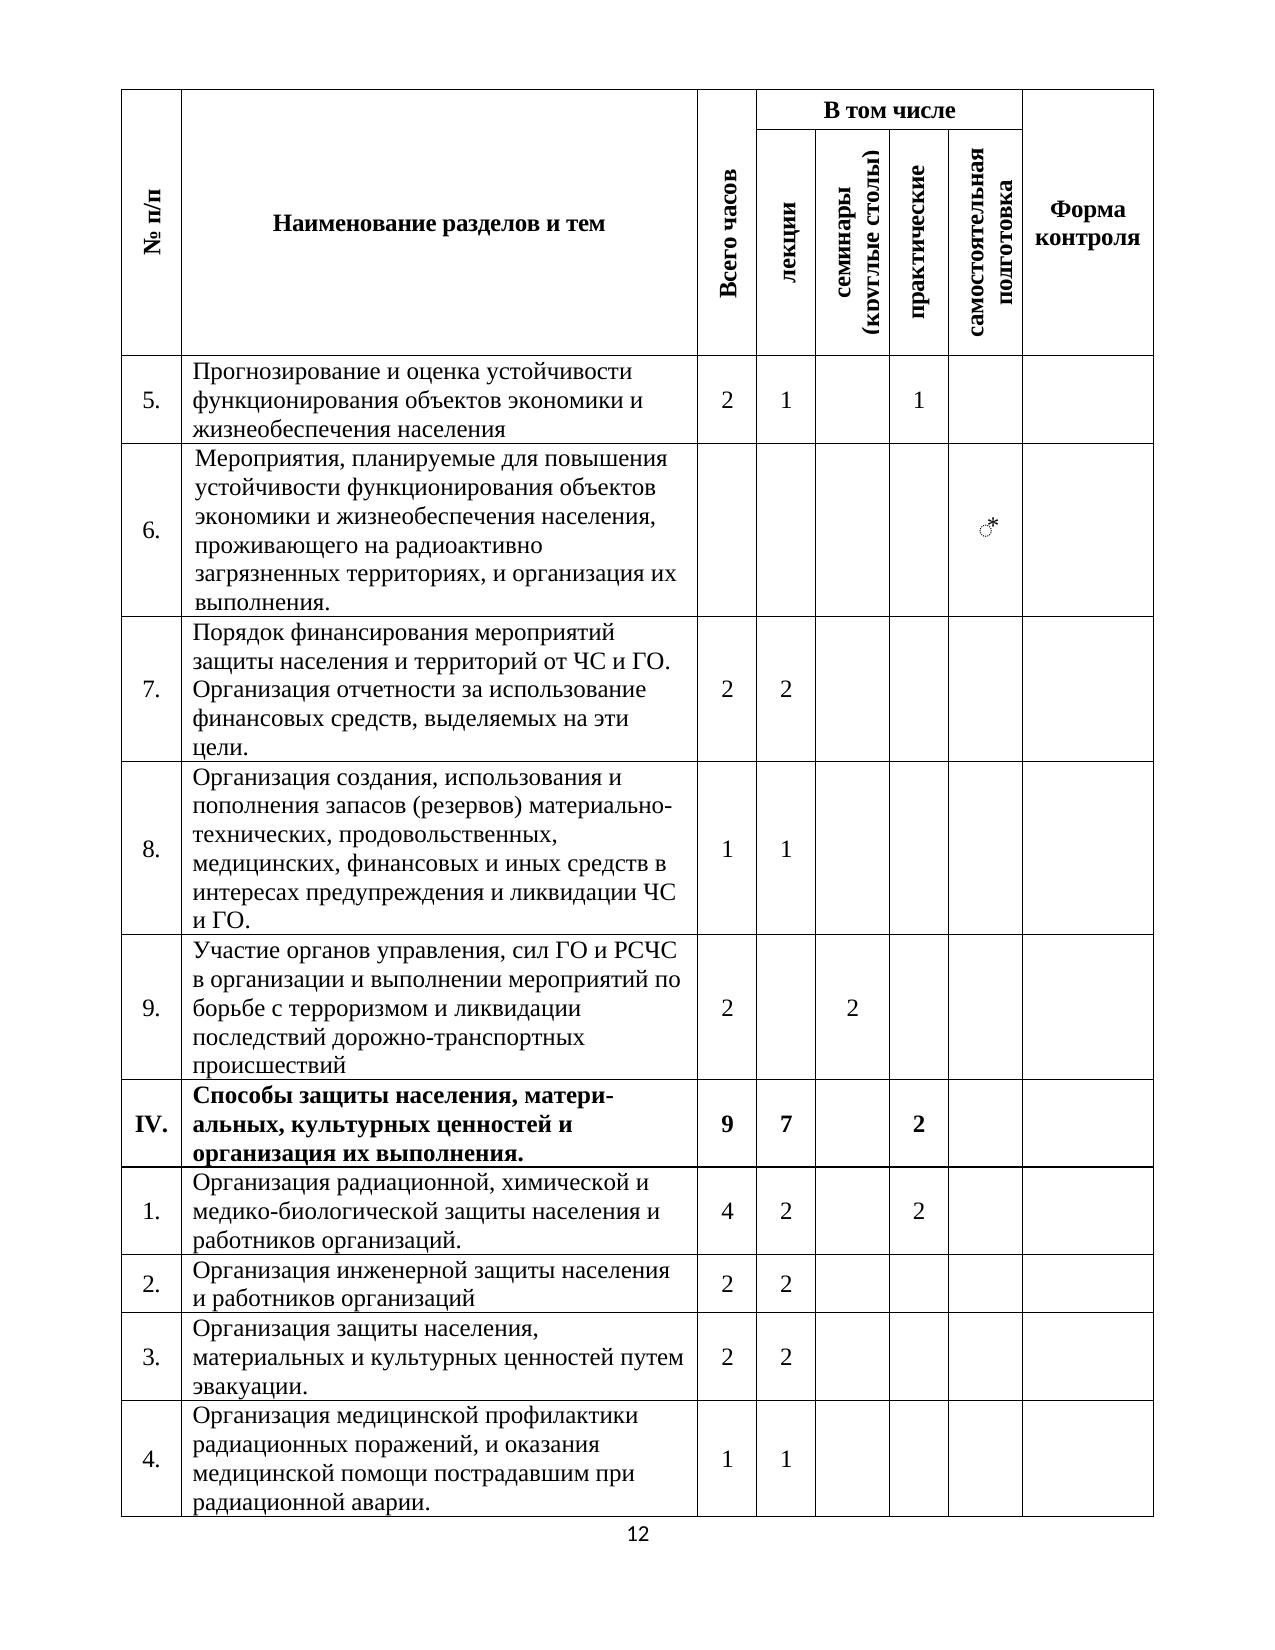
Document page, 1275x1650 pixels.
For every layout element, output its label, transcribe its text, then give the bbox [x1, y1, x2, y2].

table_cell [949, 1255, 1022, 1312]
table_cell [949, 1401, 1022, 1516]
table_cell [816, 1168, 889, 1254]
table_cell [1023, 1080, 1153, 1166]
table_cell [1023, 935, 1153, 1079]
table_cell 4. [122, 1401, 181, 1516]
table_cell [1023, 1401, 1153, 1516]
table_cell 9. [122, 935, 181, 1079]
table_cell 2 [698, 617, 756, 761]
table_cell Организация инженерной защиты населения и работников организаций [182, 1255, 697, 1312]
table_cell 2 [890, 1080, 948, 1166]
table_cell 4 [698, 1168, 756, 1254]
table_cell самостоятельная подготовка [949, 130, 1022, 355]
table_cell 2 [698, 935, 756, 1079]
table_cell [816, 444, 889, 616]
table_cell 7. [122, 617, 181, 761]
table_cell [757, 444, 815, 616]
table_cell [816, 356, 889, 442]
table_cell Организация радиационной, химической и медико-биологической защиты населения и работников организаций. [182, 1168, 697, 1254]
table_cell [949, 762, 1022, 934]
table_cell Порядок финансирования мероприятий защиты населения и территорий от ЧС и ГО. Организация отчетности за использование финансовых средств, выделяемых на эти цели. [182, 617, 697, 761]
table_header Наименование разделов и тем [182, 90, 697, 355]
table_cell [816, 762, 889, 934]
table_cell Организация создания, использования и пополнения запасов (резервов) материально- технических, продовольственных, медицинских, финансовых и иных средств в интересах предупреждения и ликвидации ЧС и ГО. [182, 762, 697, 934]
table_cell Организация медицинской профилактики радиационных поражений, и оказания медицинской помощи пострадавшим при радиационной аварии. [182, 1401, 697, 1516]
table_cell [816, 1313, 889, 1399]
table_cell [890, 935, 948, 1079]
table_cell [890, 1401, 948, 1516]
table_cell 2 [890, 1168, 948, 1254]
table_cell 2 [757, 1255, 815, 1312]
table_header № п/п [122, 90, 181, 355]
table_cell [816, 1080, 889, 1166]
table_cell [890, 1313, 948, 1399]
table_cell 2 [757, 617, 815, 761]
table_cell 9 [698, 1080, 756, 1166]
table_cell 5. [122, 356, 181, 442]
table_cell [1023, 356, 1153, 442]
table_cell 1 [757, 1401, 815, 1516]
table_cell [1023, 1168, 1153, 1254]
table_cell IV. [122, 1080, 181, 1166]
table_cell 6. [122, 444, 181, 616]
table_cell [890, 1255, 948, 1312]
table_cell 1 [757, 356, 815, 442]
table_cell [698, 444, 756, 616]
table_cell [949, 1168, 1022, 1254]
table_cell 2 [757, 1313, 815, 1399]
table_cell Прогнозирование и оценка устойчивости функционирования объектов экономики и жизнеобеспечения населения [182, 356, 697, 442]
table_cell 2 [698, 1313, 756, 1399]
table_cell Мероприятия, планируемые для повышения устойчивости функционирования объектов экономики и жизнеобеспечения населения, проживающего на радиоактивно загрязненных территориях, и организация их выполнения. [182, 444, 697, 616]
table_cell лекции [757, 130, 815, 355]
table_cell 3. [122, 1313, 181, 1399]
table_cell 1 [698, 1401, 756, 1516]
table_cell 2 [698, 1255, 756, 1312]
table_header Форма контроля [1023, 90, 1153, 355]
table_cell [949, 935, 1022, 1079]
table_cell Способы защиты населения, материальных, культурных ценностей и организация их выполнения. [182, 1080, 697, 1166]
table_cell [1023, 762, 1153, 934]
table_cell 7 [757, 1080, 815, 1166]
table_cell 8. [122, 762, 181, 934]
table_cell [949, 356, 1022, 442]
table_cell семинары (круглые столы) [816, 130, 889, 355]
table_cell Участие органов управления, сил ГО и РСЧС в организации и выполнении мероприятий по борьбе с терроризмом и ликвидации последствий дорожно-транспортных происшествий [182, 935, 697, 1079]
table_cell [890, 762, 948, 934]
table_cell 2. [122, 1255, 181, 1312]
table_header В том числе [757, 90, 1022, 129]
table_cell [1023, 617, 1153, 761]
table_cell практические занятия [890, 130, 948, 355]
table_cell [816, 1255, 889, 1312]
table_cell [816, 1401, 889, 1516]
table_cell 2 [757, 1168, 815, 1254]
table_cell 1 [698, 762, 756, 934]
table_cell [949, 1080, 1022, 1166]
table_cell [757, 935, 815, 1079]
table_cell 2 [816, 935, 889, 1079]
table_cell [949, 617, 1022, 761]
table_cell [890, 617, 948, 761]
table_cell [1023, 444, 1153, 616]
table_cell Организация защиты населения, материальных и культурных ценностей путем эвакуации. [182, 1313, 697, 1399]
table_cell [890, 444, 948, 616]
table_cell 1. [122, 1168, 181, 1254]
table_cell 2 [698, 356, 756, 442]
table_cell [949, 1313, 1022, 1399]
table_cell [1023, 1313, 1153, 1399]
table_header Всего часов [698, 90, 756, 355]
table_cell [1023, 1255, 1153, 1312]
table_cell ⃰ [949, 444, 1022, 616]
table_cell [816, 617, 889, 761]
table_cell 1 [890, 356, 948, 442]
table_cell 1 [757, 762, 815, 934]
